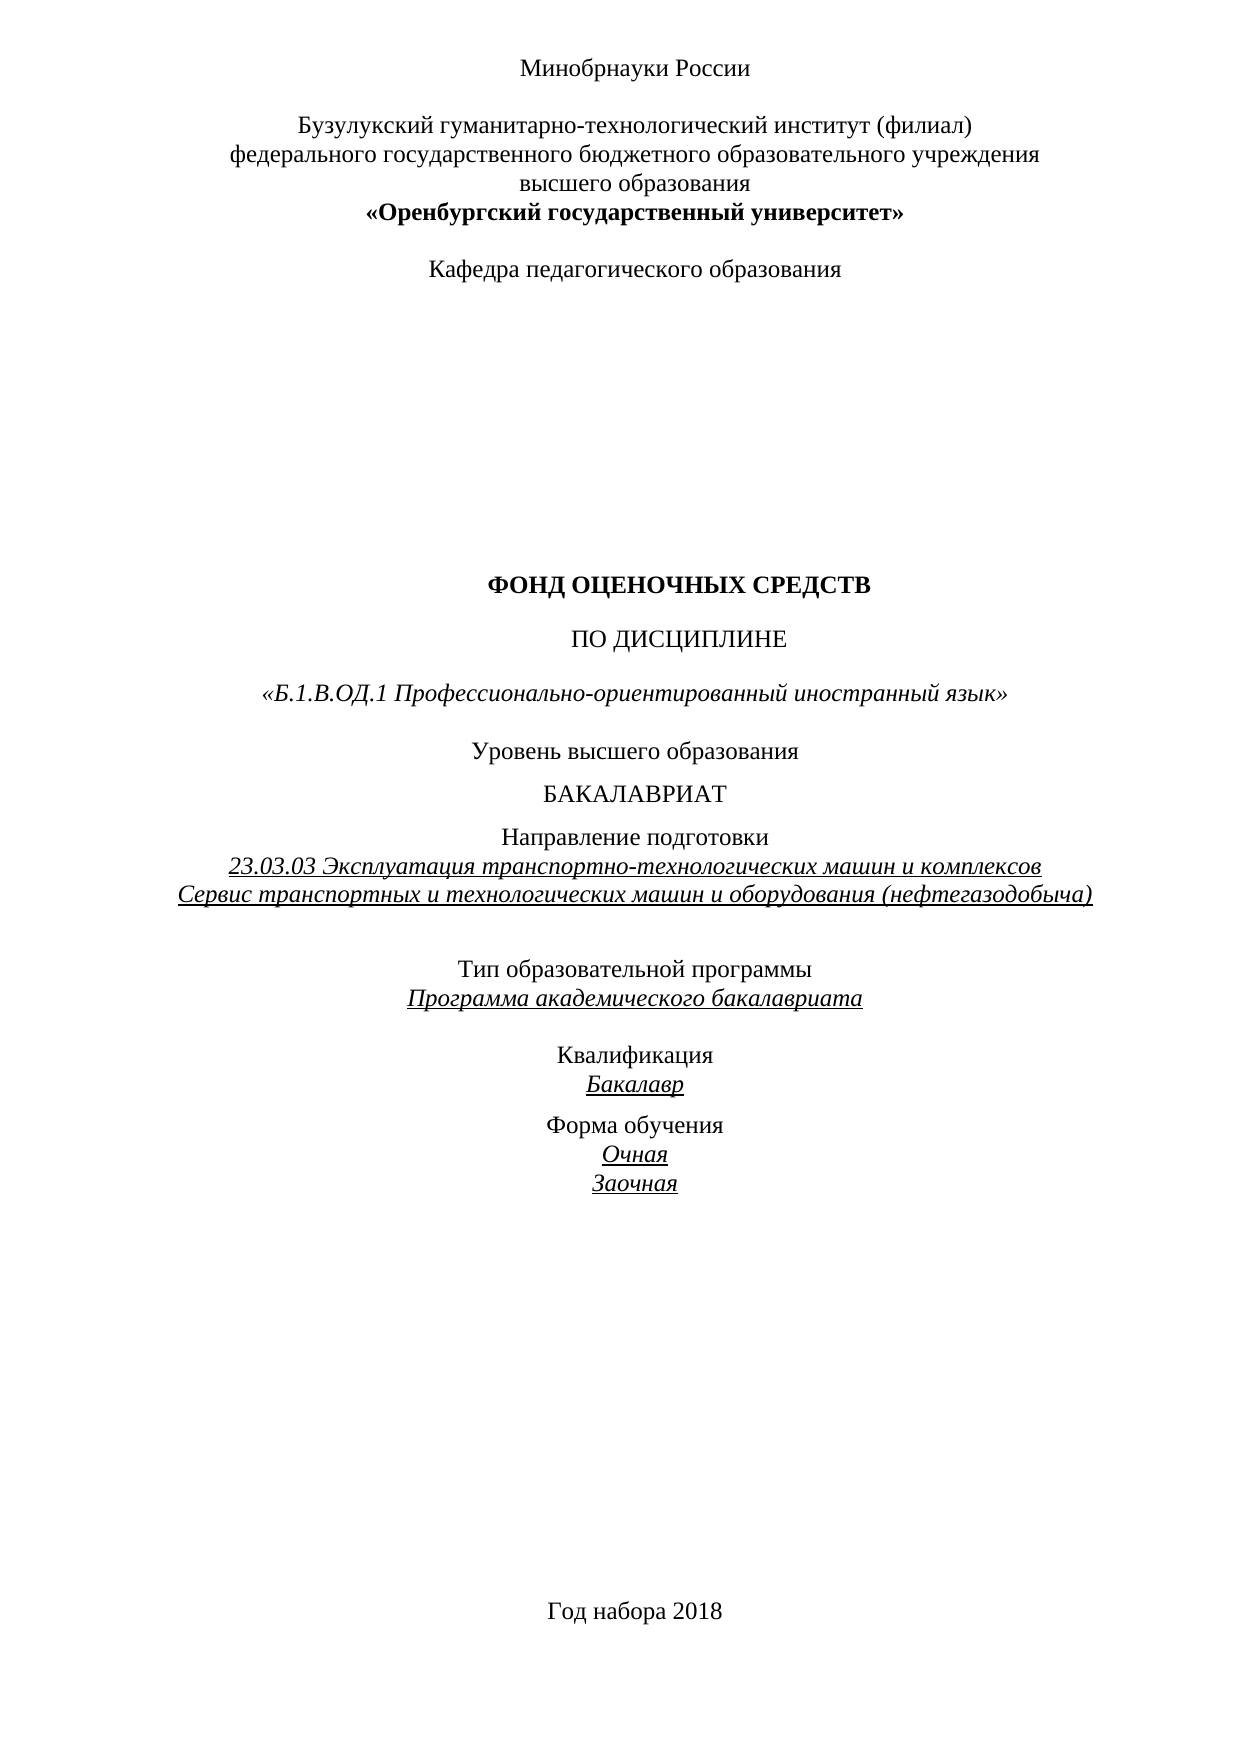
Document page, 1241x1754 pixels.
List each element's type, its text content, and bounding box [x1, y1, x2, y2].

text Направление подготовки [88, 822, 1181, 851]
text ПО ДИСЦИПЛИНЕ [88, 624, 1181, 653]
text БАКАЛАВРИАТ [88, 779, 1181, 808]
text Программа академического бакалавриата [88, 983, 1181, 1012]
text Очная [88, 1139, 1181, 1168]
text Год набора 2018 [88, 1596, 1181, 1624]
text 23.03.03 Эксплуатация транспортно-технологических машин и комплексов [88, 851, 1181, 879]
text Сервис транспортных и технологических машин и оборудования (нефтегазодобыча) [88, 879, 1181, 908]
text «Оренбургский государственный университет» [88, 197, 1181, 226]
text высшего образования [88, 168, 1181, 197]
text ФОНД ОЦЕНОЧНЫХ СРЕДСТВ [88, 571, 1181, 599]
text Кафедра педагогического образования [88, 254, 1181, 283]
text Уровень высшего образования [88, 736, 1181, 764]
text Форма обучения [88, 1111, 1181, 1139]
text Квалификация [88, 1041, 1181, 1069]
text Бузулукский гуманитарно-технологический институт (филиал) [88, 111, 1181, 139]
text «Б.1.В.ОД.1 Профессионально-ориентированный иностранный язык» [88, 678, 1181, 707]
text Бакалавр [88, 1069, 1181, 1098]
text Заочная [88, 1168, 1181, 1197]
text федерального государственного бюджетного образовательного учреждения [88, 139, 1181, 168]
text Тип образовательной программы [88, 954, 1181, 983]
text Минобрнауки России [88, 53, 1181, 82]
